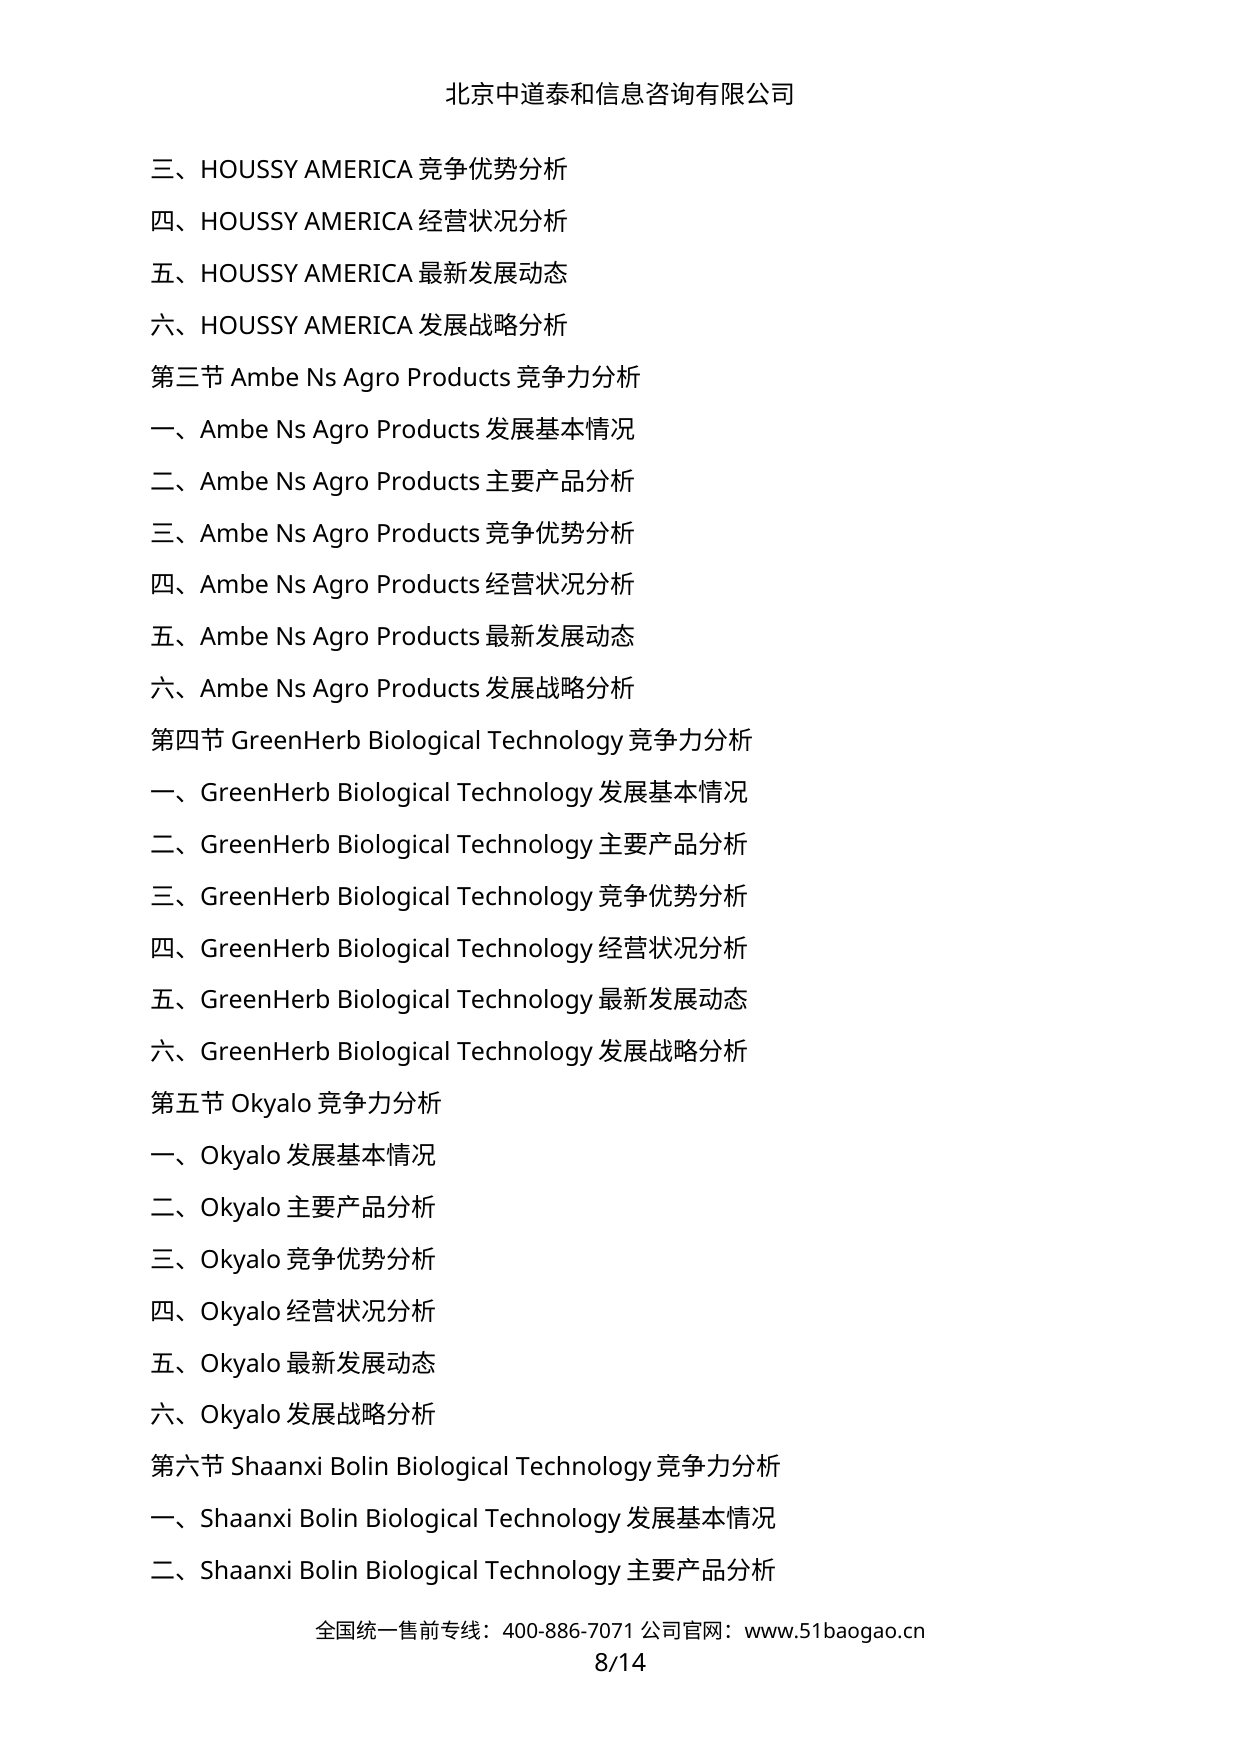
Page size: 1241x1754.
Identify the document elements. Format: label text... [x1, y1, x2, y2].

text 四、Ambe Ns Agro Products经营状况分析 [150, 565, 1090, 601]
text 三、Okyalo竞争优势分析 [150, 1239, 1090, 1276]
text 六、Okyalo发展战略分析 [150, 1395, 1090, 1431]
text 二、Ambe Ns Agro Products主要产品分析 [150, 461, 1090, 497]
text 三、Ambe Ns Agro Products竞争优势分析 [150, 513, 1090, 549]
text 一、Ambe Ns Agro Products发展基本情况 [150, 409, 1090, 446]
text 一、GreenHerb Biological Technology发展基本情况 [150, 772, 1090, 809]
text 六、Ambe Ns Agro Products发展战略分析 [150, 669, 1090, 705]
text 第五节 Okyalo竞争力分析 [150, 1084, 1090, 1120]
text 六、GreenHerb Biological Technology发展战略分析 [150, 1032, 1090, 1068]
text 四、GreenHerb Biological Technology经营状况分析 [150, 928, 1090, 964]
text 三、GreenHerb Biological Technology竞争优势分析 [150, 876, 1090, 912]
text 四、Okyalo经营状况分析 [150, 1291, 1090, 1327]
text 六、HOUSSY AMERICA发展战略分析 [150, 306, 1090, 342]
text 第六节 Shaanxi Bolin Biological Technology竞争力分析 [150, 1447, 1090, 1483]
text 一、Shaanxi Bolin Biological Technology发展基本情况 [150, 1499, 1090, 1535]
text 二、Shaanxi Bolin Biological Technology主要产品分析 [150, 1551, 1090, 1587]
text 二、Okyalo主要产品分析 [150, 1187, 1090, 1224]
text 五、Ambe Ns Agro Products最新发展动态 [150, 617, 1090, 653]
text 五、GreenHerb Biological Technology最新发展动态 [150, 980, 1090, 1016]
text 五、HOUSSY AMERICA最新发展动态 [150, 254, 1090, 290]
text 一、Okyalo发展基本情况 [150, 1136, 1090, 1172]
text 二、GreenHerb Biological Technology主要产品分析 [150, 824, 1090, 861]
text 第三节 Ambe Ns Agro Products竞争力分析 [150, 357, 1090, 394]
text 三、HOUSSY AMERICA竞争优势分析 [150, 150, 1090, 186]
text 第四节 GreenHerb Biological Technology竞争力分析 [150, 721, 1090, 757]
text 五、Okyalo最新发展动态 [150, 1343, 1090, 1379]
text 四、HOUSSY AMERICA经营状况分析 [150, 202, 1090, 238]
